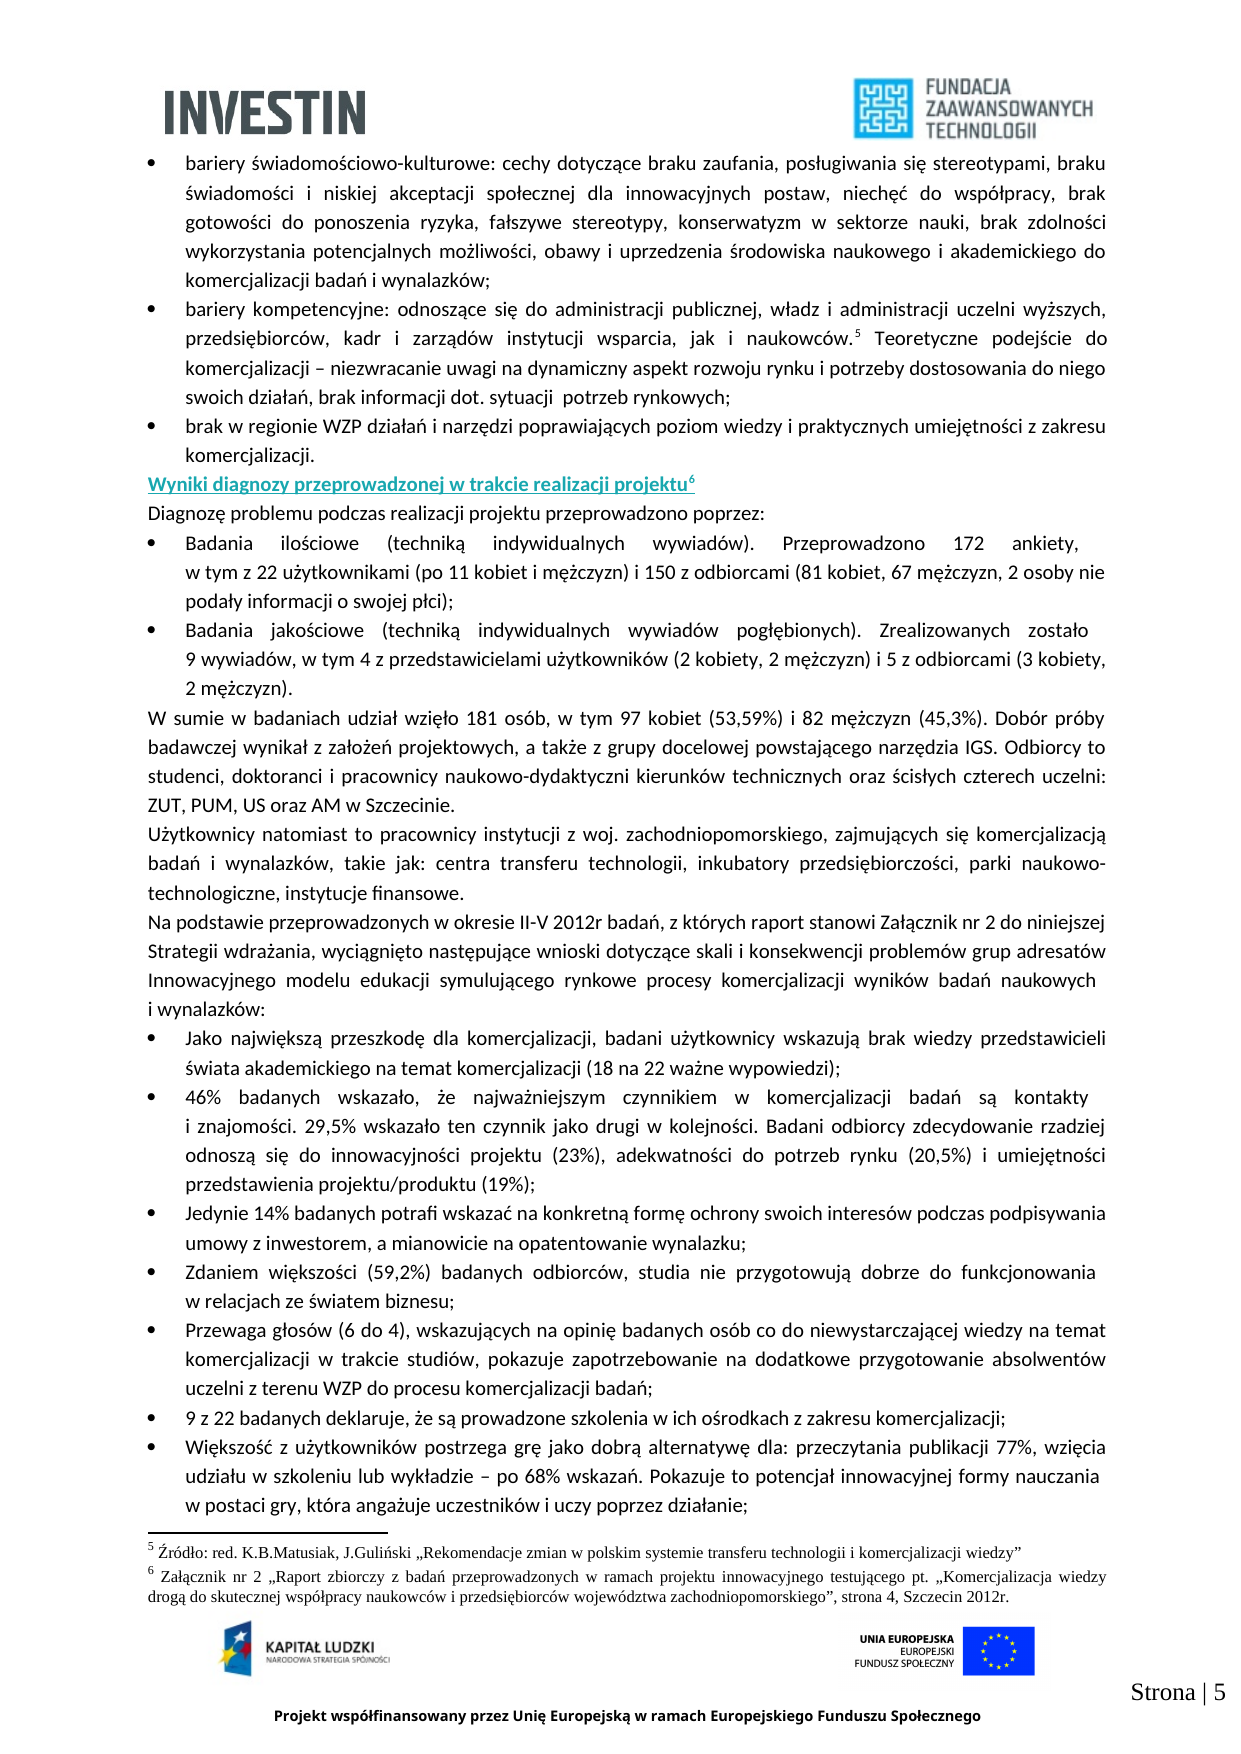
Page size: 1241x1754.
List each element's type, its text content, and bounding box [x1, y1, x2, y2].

list 46% badanych wskazało, że najważniejszym czynnikiem w komercjalizacji badań są kontakty i znajomości. 29,5% wskazało ten czynnik jako drugi w kolejności. Badani odbiorcy zdecydowanie rzadziej odnoszą się do innowacyjności projektu (23%), adekwatności do potrzeb rynku (20,5%) i umiejętności przedstawienia projektu/produktu (19%); [148, 1084, 1107, 1197]
list bariery świadomościowo-kulturowe: cechy dotyczące braku zaufania, posługiwania się stereotypami, braku świadomości i niskiej akceptacji społecznej dla innowacyjnych postaw, niechęć do współpracy, brak gotowości do ponoszenia ryzyka, fałszywe stereotypy, konserwatyzm w sektorze nauki, brak zdolności wykorzystania potencjalnych możliwości, obawy i uprzedzenia środowiska naukowego i akademickiego do komercjalizacji badań i wynalazków; [148, 151, 1107, 293]
list brak w regionie WZP działań i narzędzi poprawiających poziom wiedzy i praktycznych umiejętności z zakresu komercjalizacji. [148, 413, 1107, 468]
list Jedynie 14% badanych potrafi wskazać na konkretną formę ochrony swoich interesów podczas podpisywania umowy z inwestorem, a mianowicie na opatentowanie wynalazku; [148, 1201, 1107, 1255]
text W sumie w badaniach udział wzięło 181 osób, w tym 97 kobiet (53,59%) i 82 mężczyzn (45,3%). Dobór próby badawczej wynikał z założeń projektowych, a także z grupy docelowej powstającego narzędzia IGS. Odbiorcy to studenci, doktoranci i pracownicy naukowo-dydaktyczni kierunków technicznych oraz ścisłych czterech uczelni: ZUT, PUM, US oraz AM w Szczecinie. [148, 705, 1107, 818]
picture [147, 73, 382, 151]
list Jako największą przeszkodę dla komercjalizacji, badani użytkownicy wskazują brak wiedzy przedstawicieli świata akademickiego na temat komercjalizacji (18 na 22 ważne wypowiedzi); [148, 1026, 1107, 1080]
list Przewaga głosów (6 do 4), wskazujących na opinię badanych osób co do niewystarczającej wiedzy na temat komercjalizacji w trakcie studiów, pokazuje zapotrzebowanie na dodatkowe przygotowanie absolwentów uczelni z terenu WZP do procesu komercjalizacji badań; [148, 1317, 1107, 1401]
text Na podstawie przeprowadzonych w okresie II-V 2012r badań, z których raport stanowi Załącznik nr 2 do niniejszej Strategii wdrażania, wyciągnięto następujące wnioski dotyczące skali i konsekwencji problemów grup adresatów Innowacyjnego modelu edukacji symulującego rynkowe procesy komercjalizacji wyników badań naukowych i wynalazków: [148, 909, 1107, 1022]
list Badania jakościowe (techniką indywidualnych wywiadów pogłębionych). Zrealizowanych zostało 9 wywiadów, w tym 4 z przedstawicielami użytkowników (2 kobiety, 2 mężczyzn) i 5 z odbiorcami (3 kobiety, 2 mężczyzn). [148, 617, 1107, 701]
text Wyniki diagnozy przeprowadzonej w trakcie realizacji projektu [148, 471, 1107, 497]
picture [851, 77, 1097, 141]
text Diagnozę problemu podczas realizacji projektu przeprowadzono poprzez: [148, 501, 1107, 526]
list Badania ilościowe (techniką indywidualnych wywiadów). Przeprowadzono 172 ankiety, w tym z 22 użytkownikami (po 11 kobiet i mężczyzn) i 150 z odbiorcami (81 kobiet, 67 mężczyzn, 2 osoby nie podały informacji o swojej płci); [148, 530, 1107, 613]
list 9 z 22 badanych deklaruje, że są prowadzone szkolenia w ich ośrodkach z zakresu komercjalizacji; [148, 1405, 1107, 1430]
list Zdaniem większości (59,2%) badanych odbiorców, studia nie przygotowują dobrze do funkcjonowania w relacjach ze światem biznesu; [148, 1259, 1107, 1313]
picture [190, 1593, 417, 1704]
list bariery kompetencyjne: odnoszące się do administracji publicznej, władz i administracji uczelni wyższych, przedsiębiorców, kadr i zarządów instytucji wsparcia, jak i naukowców. Teoretyczne podejście do komercjalizacji – niezwracanie uwagi na dynamiczny aspekt rozwoju rynku i potrzeby dostosowania do niego swoich działań, brak informacji dot. sytuacji potrzeb rynkowych; [148, 296, 1107, 409]
text Użytkownicy natomiast to pracownicy instytucji z woj. zachodniopomorskiego, zajmujących się komercjalizacją badań i wynalazków, takie jak: centra transferu technologii, inkubatory przedsiębiorczości, parki naukowo-technologiczne, instytucje finansowe. [148, 821, 1107, 905]
list Większość z użytkowników postrzega grę jako dobrą alternatywę dla: przeczytania publikacji 77%, wzięcia udziału w szkoleniu lub wykładzie – po 68% wskazań. Pokazuje to potencjał innowacyjnej formy nauczania w postaci gry, która angażuje uczestników i uczy poprzez działanie; [148, 1434, 1107, 1518]
picture [838, 1612, 1051, 1691]
